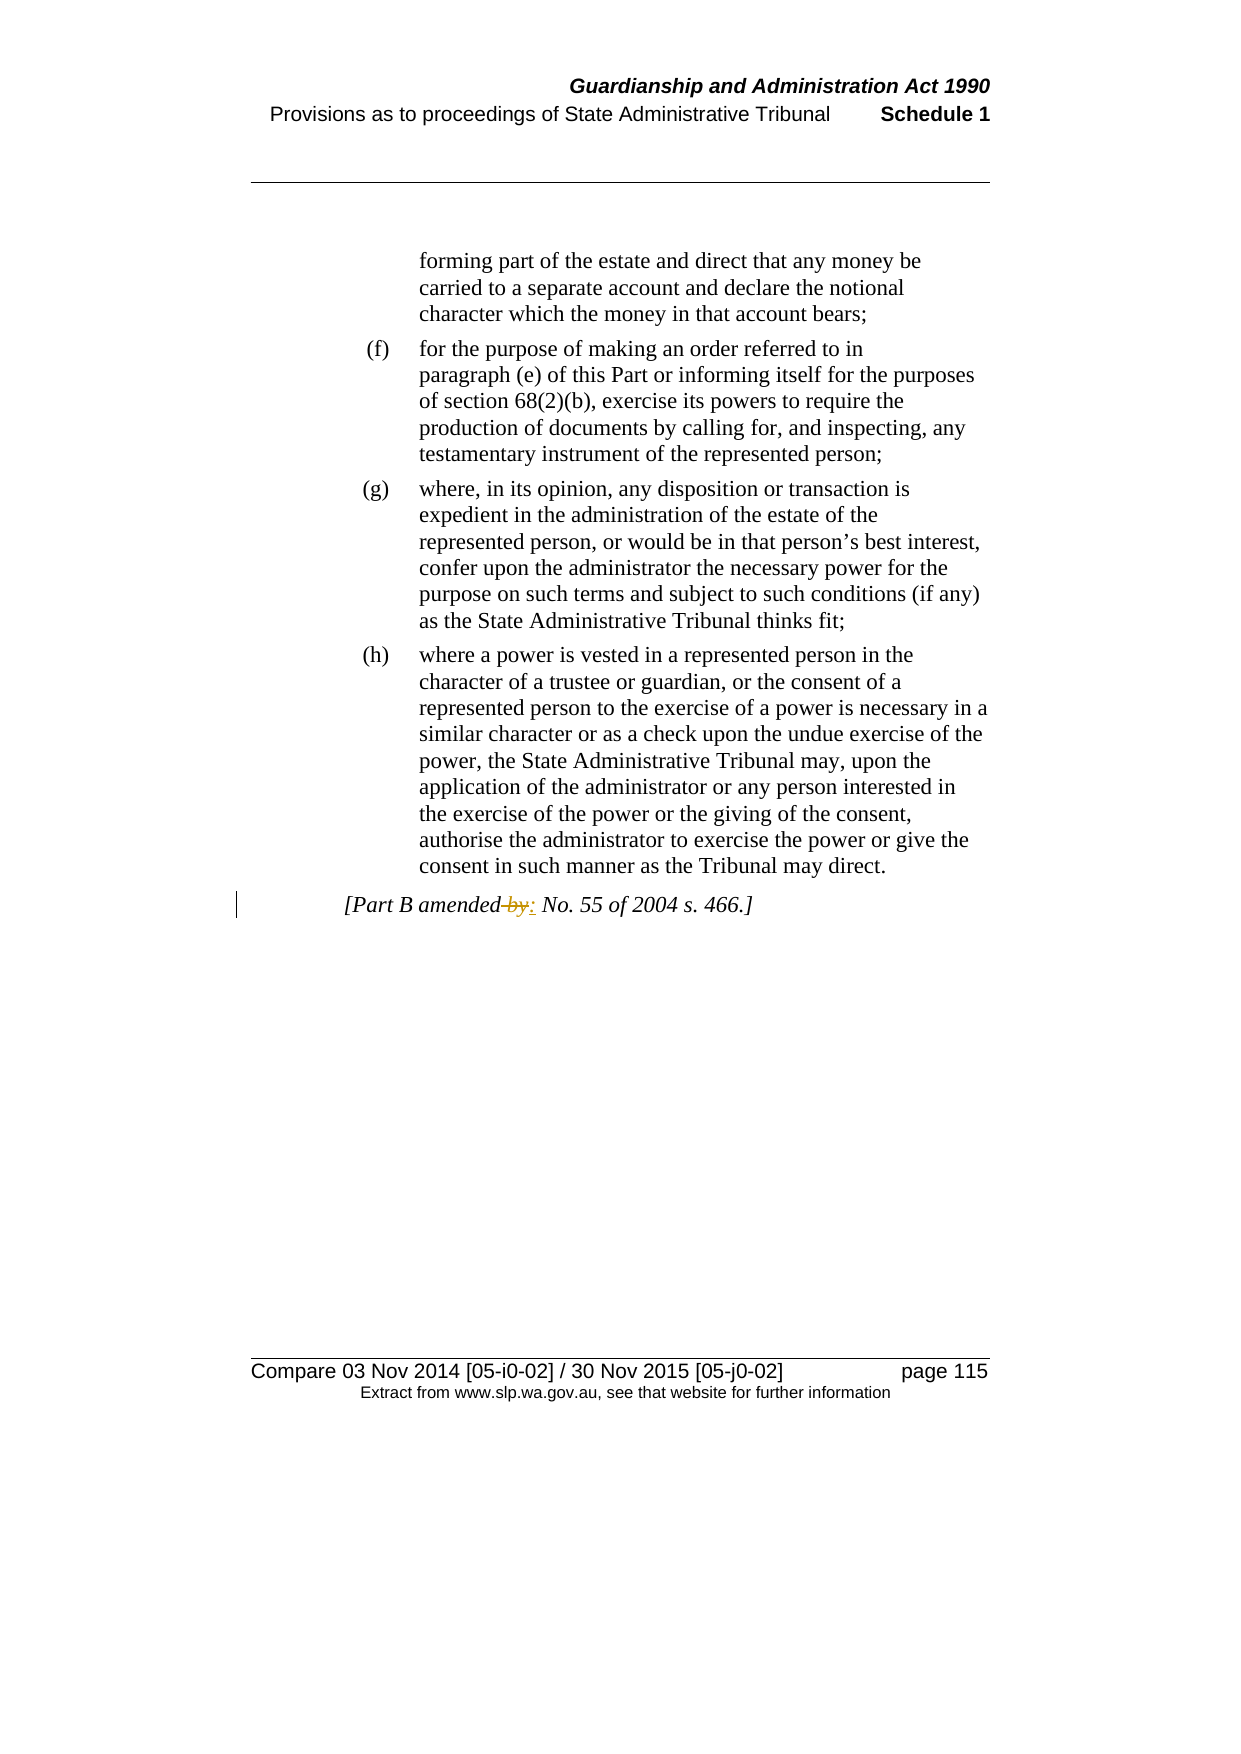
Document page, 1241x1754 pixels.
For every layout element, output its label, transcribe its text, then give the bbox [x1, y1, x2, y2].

text [Part B amended No. 55 of 2004 s. 466.] [251, 891, 990, 917]
text (f) for the purpose of making an order referred to in paragraph (e) of this Part or informing itself for the purposes of section 68(2)(b), exercise its powers to require the production of documents by calling for, and inspecting, any testamentary instrument of the represented person; [251, 335, 990, 467]
text (h) where a power is vested in a represented person in the character of a trustee or guardian, or the consent of a represented person to the exercise of a power is necessary in a similar character or as a check upon the undue exercise of the power, the State Administrative Tribunal may, upon the application of the administrator or any person interested in the exercise of the power or the giving of the consent, authorise the administrator to exercise the power or give the consent in such manner as the Tribunal may direct. [251, 641, 990, 879]
text (g) where, in its opinion, any disposition or transaction is expedient in the administration of the estate of the represented person, or would be in that person’s best interest, confer upon the administrator the necessary power for the purpose on such terms and subject to such conditions (if any) as the State Administrative Tribunal thinks fit; [251, 475, 990, 633]
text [251, 247, 990, 327]
